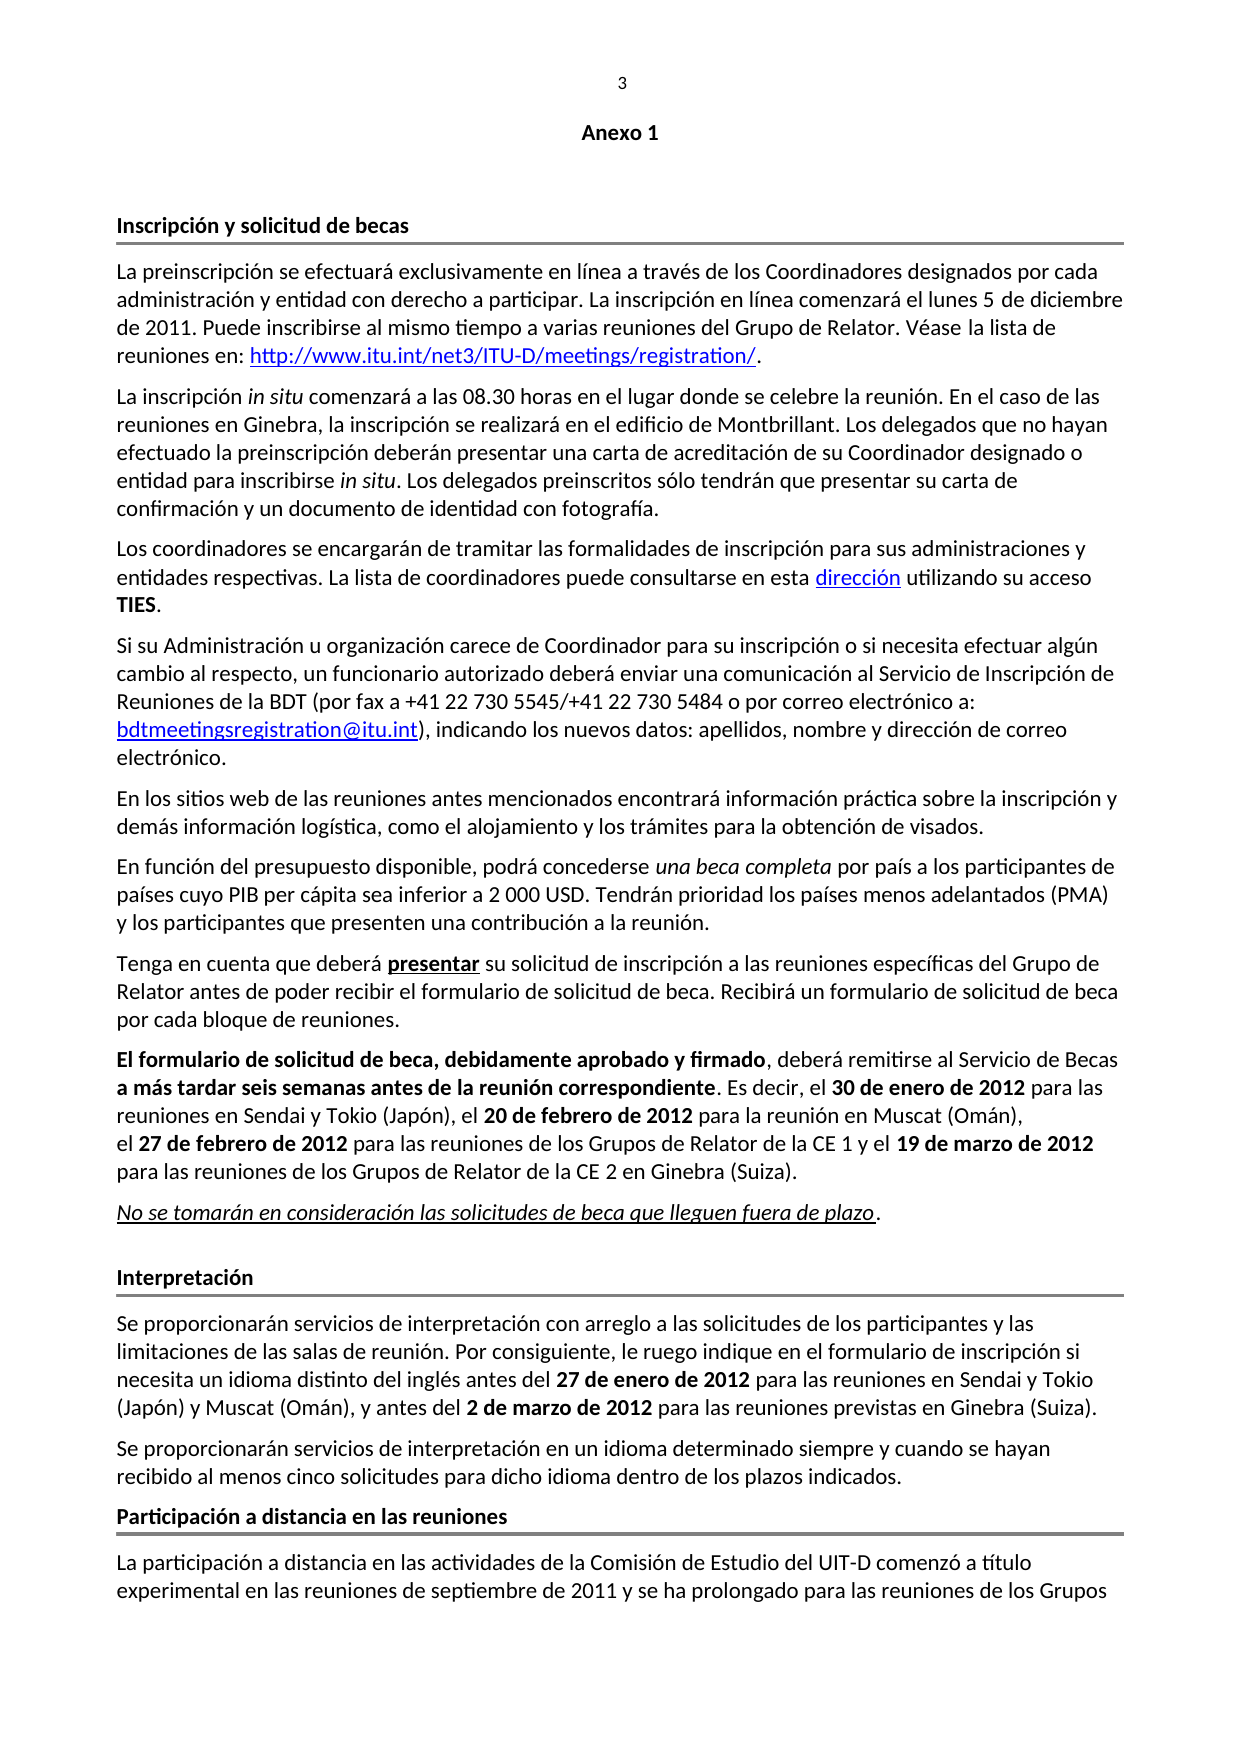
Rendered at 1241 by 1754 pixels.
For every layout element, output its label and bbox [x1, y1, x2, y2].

table_cell [105, 118, 1135, 1604]
